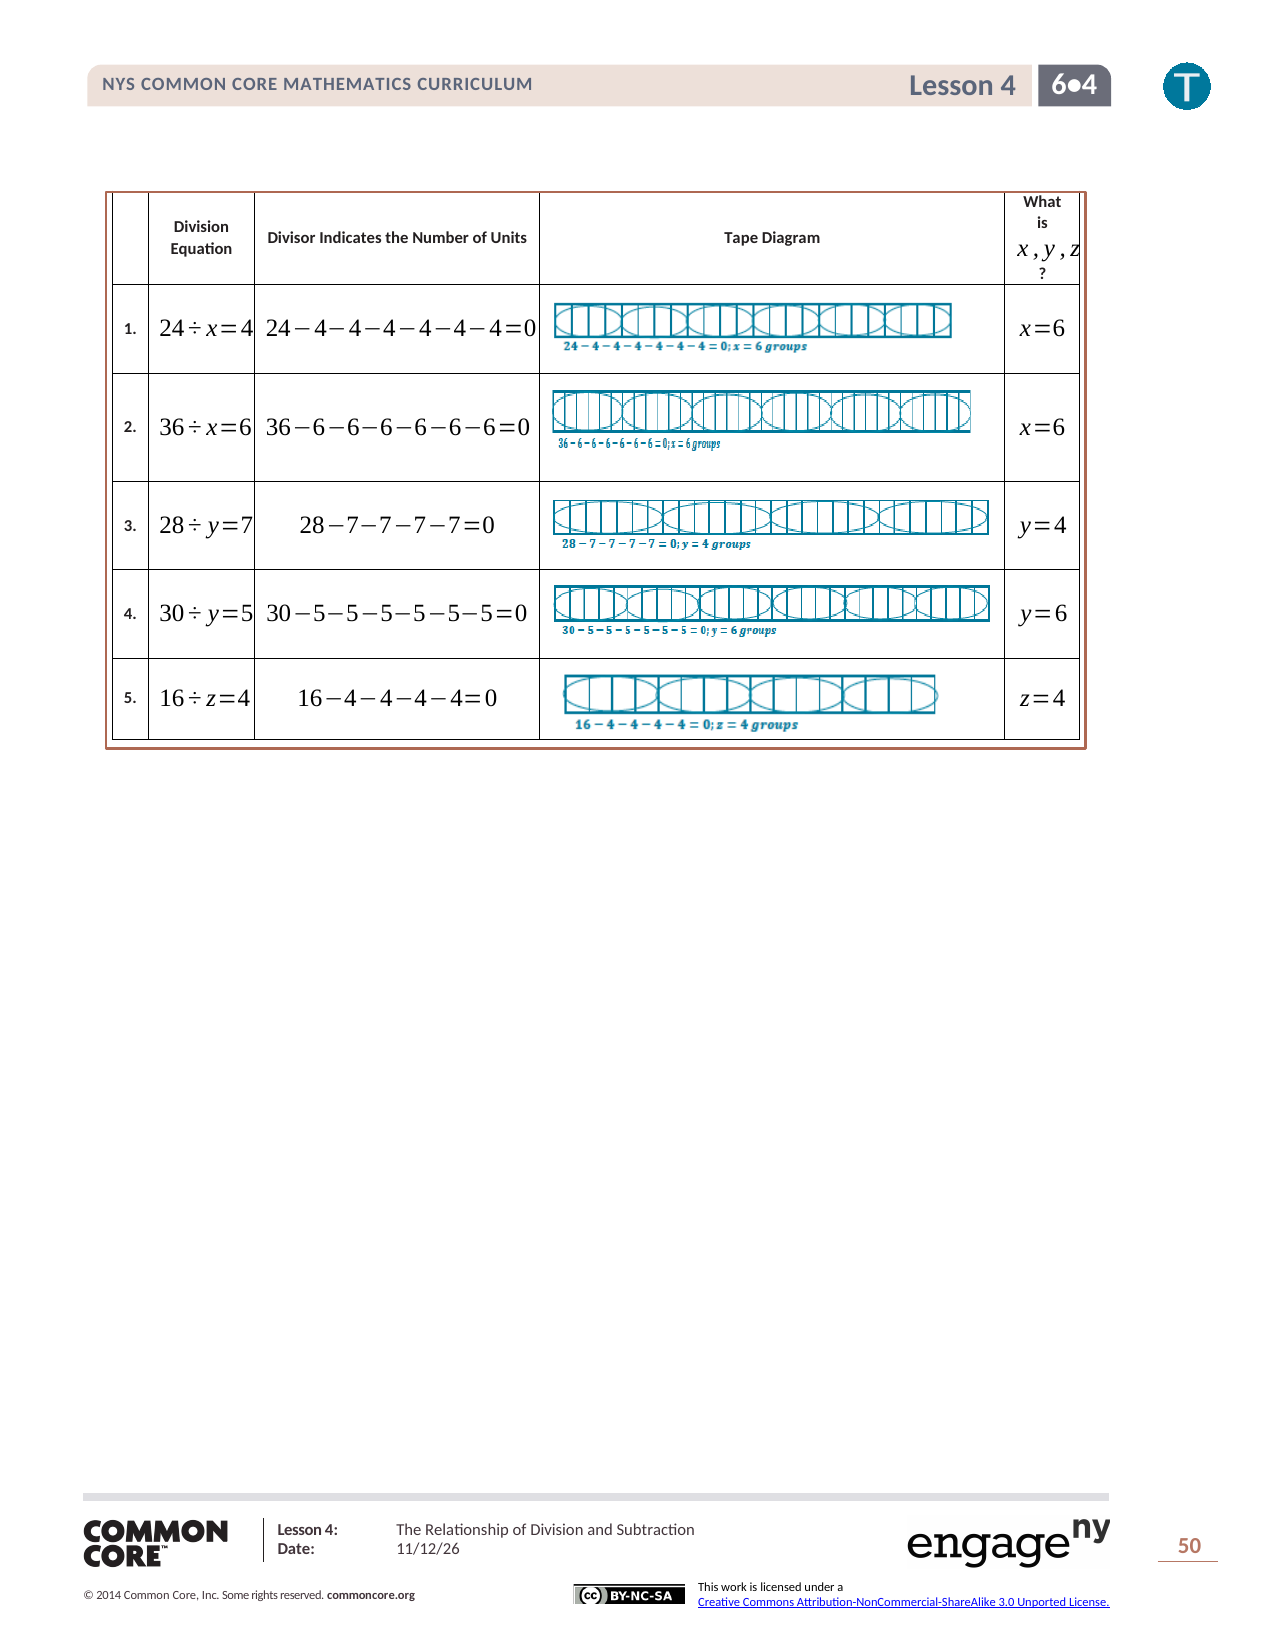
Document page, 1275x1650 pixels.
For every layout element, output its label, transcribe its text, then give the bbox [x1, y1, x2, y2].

picture [550, 582, 992, 640]
table_cell [255, 659, 539, 738]
table_cell [1005, 285, 1079, 373]
table_cell [255, 374, 539, 481]
table_cell [540, 482, 1004, 569]
table_cell [540, 659, 1004, 738]
table_header Divisor Indicates the Number of Units [255, 193, 539, 284]
table_cell [255, 570, 539, 657]
table_cell [1005, 482, 1079, 569]
picture [561, 668, 940, 736]
table_cell [1005, 659, 1079, 738]
table_cell [149, 285, 254, 373]
table_cell [255, 285, 539, 373]
table_cell [540, 374, 1004, 481]
table_header Division Equation [149, 193, 254, 284]
table_header Tape Diagram [540, 193, 1004, 284]
picture [906, 1515, 1110, 1569]
picture [572, 1584, 685, 1604]
table_cell 2. [113, 374, 148, 481]
picture [550, 297, 958, 360]
table_cell [149, 482, 254, 569]
table_cell 1. [113, 285, 148, 373]
table_header [113, 193, 148, 284]
table_cell [149, 659, 254, 738]
table_cell [540, 570, 1004, 657]
table_cell [149, 374, 254, 481]
table_cell [255, 482, 539, 569]
table_cell 4. [113, 570, 148, 657]
table_cell 5. [113, 659, 148, 738]
table_cell [1005, 570, 1079, 657]
table_cell [540, 285, 1004, 373]
table_cell [149, 570, 254, 657]
picture [550, 386, 973, 453]
table_cell [1005, 374, 1079, 481]
picture [79, 1515, 232, 1572]
table_cell 3. [113, 482, 148, 569]
table_header What is ? [1005, 193, 1079, 284]
picture [550, 494, 992, 552]
